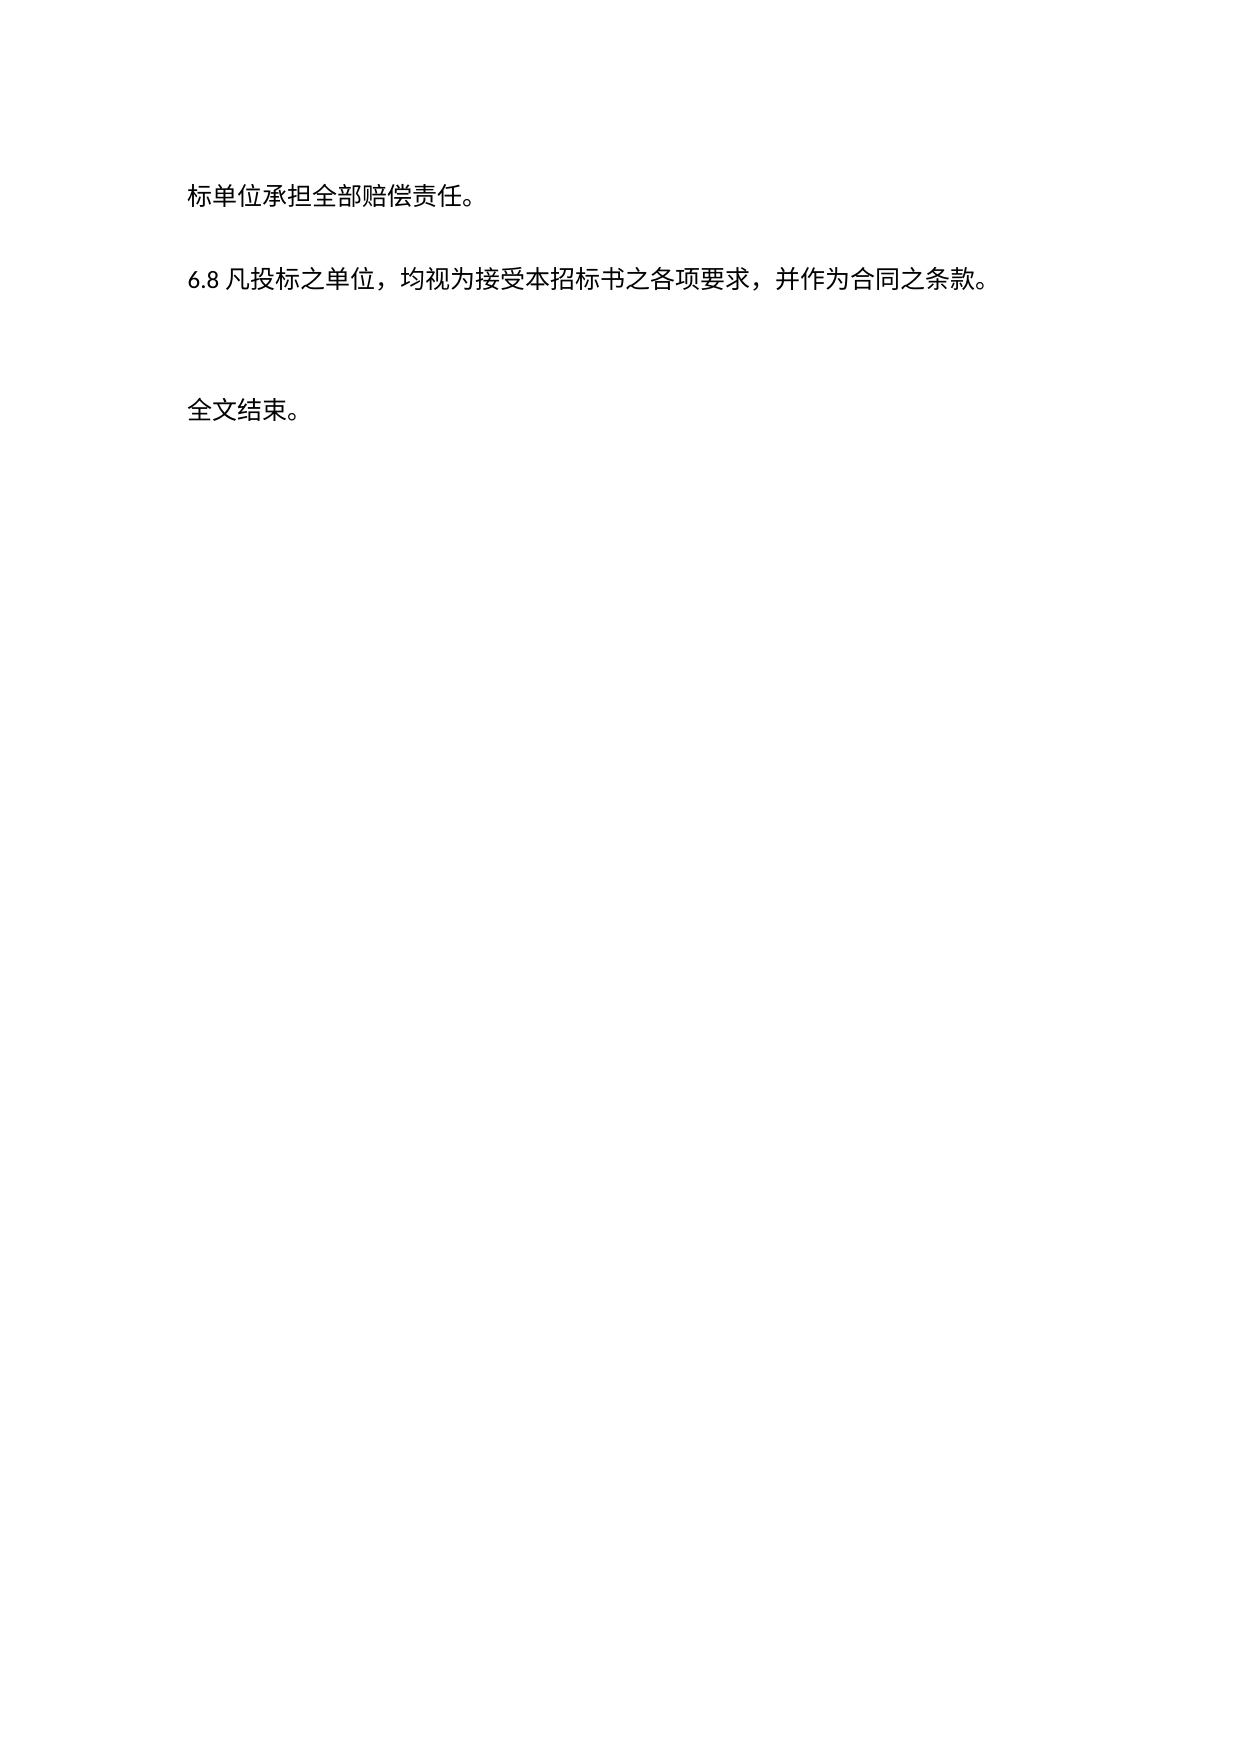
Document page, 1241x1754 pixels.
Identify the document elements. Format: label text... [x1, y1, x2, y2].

text 6.8 凡投标之单位，均视为接受本招标书之各项要求，并作为合同之条款。 [187, 245, 1053, 310]
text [187, 162, 1053, 227]
text 全文结束。 [187, 376, 1053, 441]
